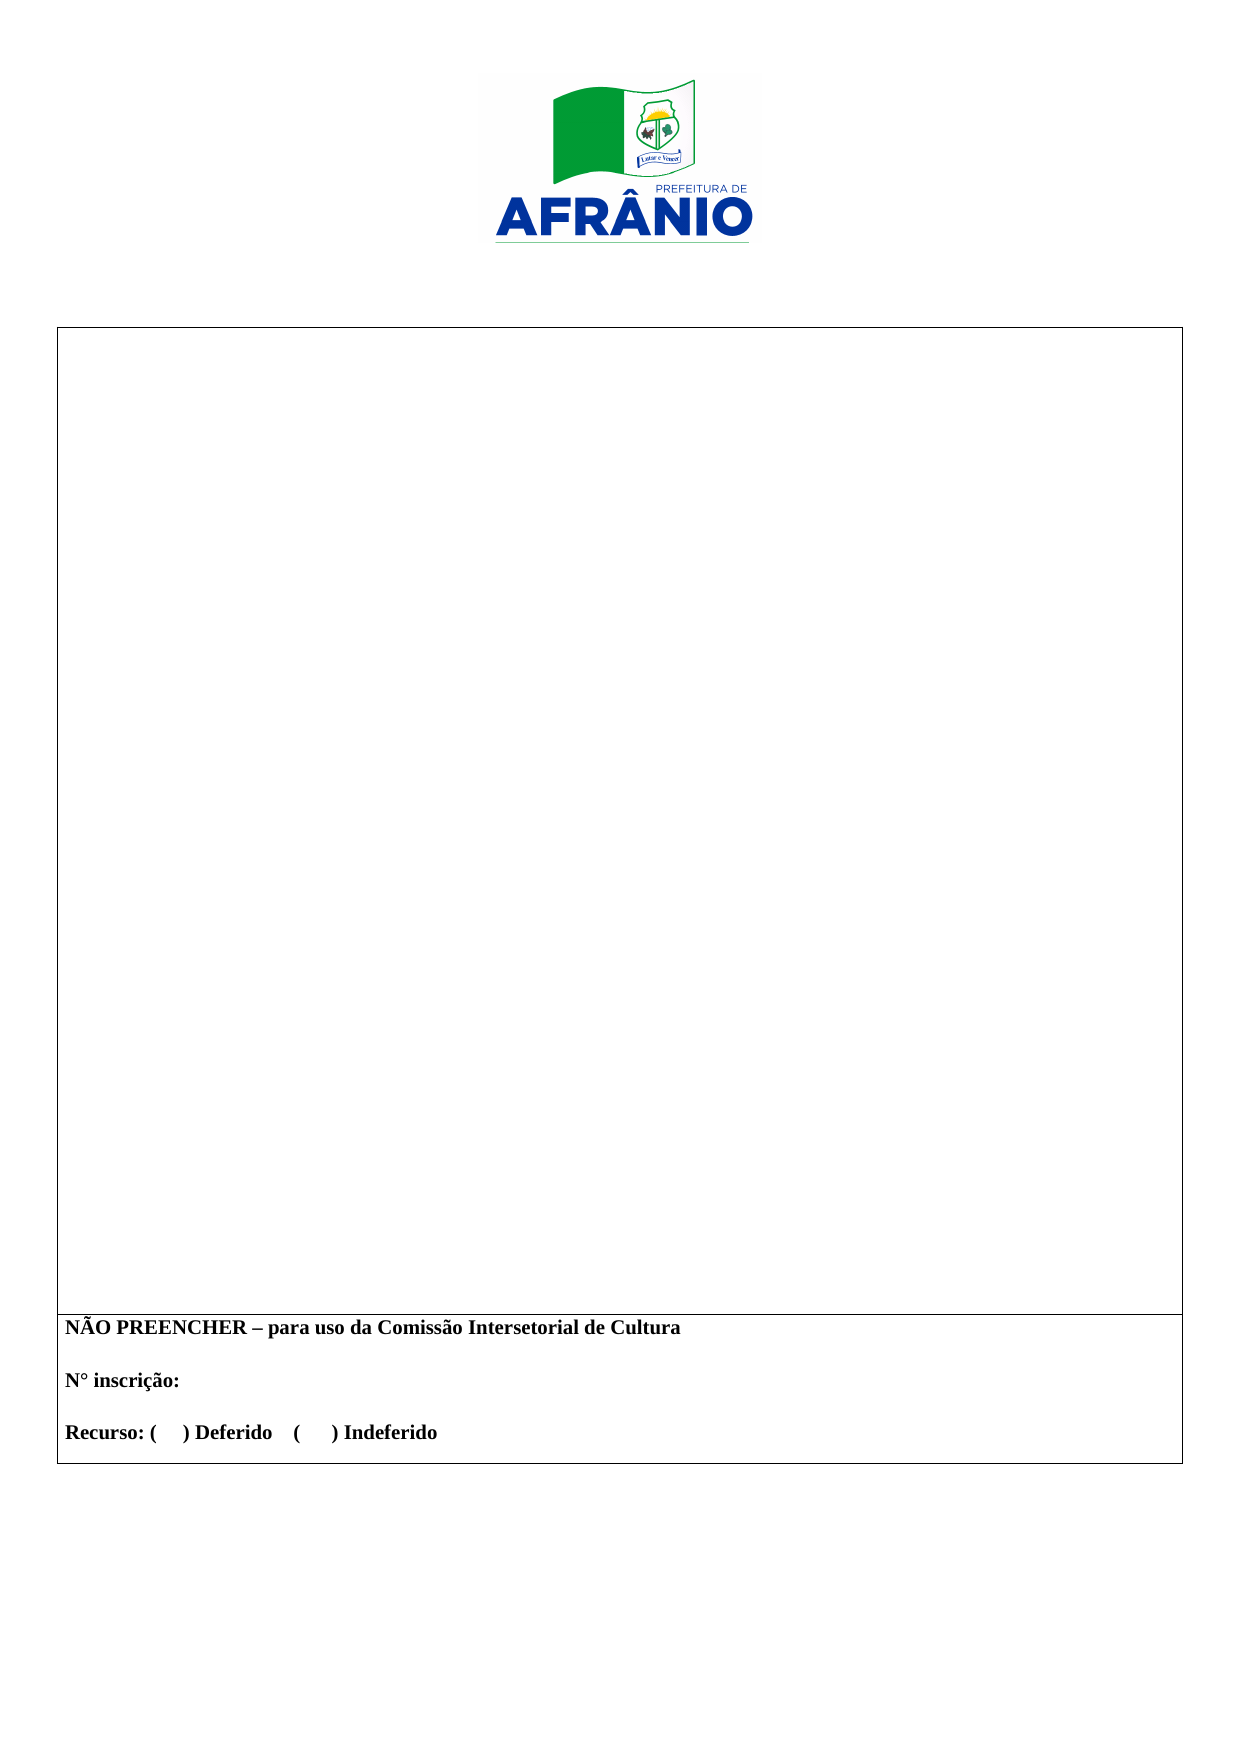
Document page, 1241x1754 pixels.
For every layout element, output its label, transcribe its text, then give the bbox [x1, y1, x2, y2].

table_cell NÃO PREENCHER – para uso da Comissão Intersetorial de Cultura N° inscrição: Recurso: ( ) Deferido ( ) Indeferido [58, 1315, 1182, 1463]
table_cell [58, 328, 1182, 1314]
picture [477, 73, 763, 243]
